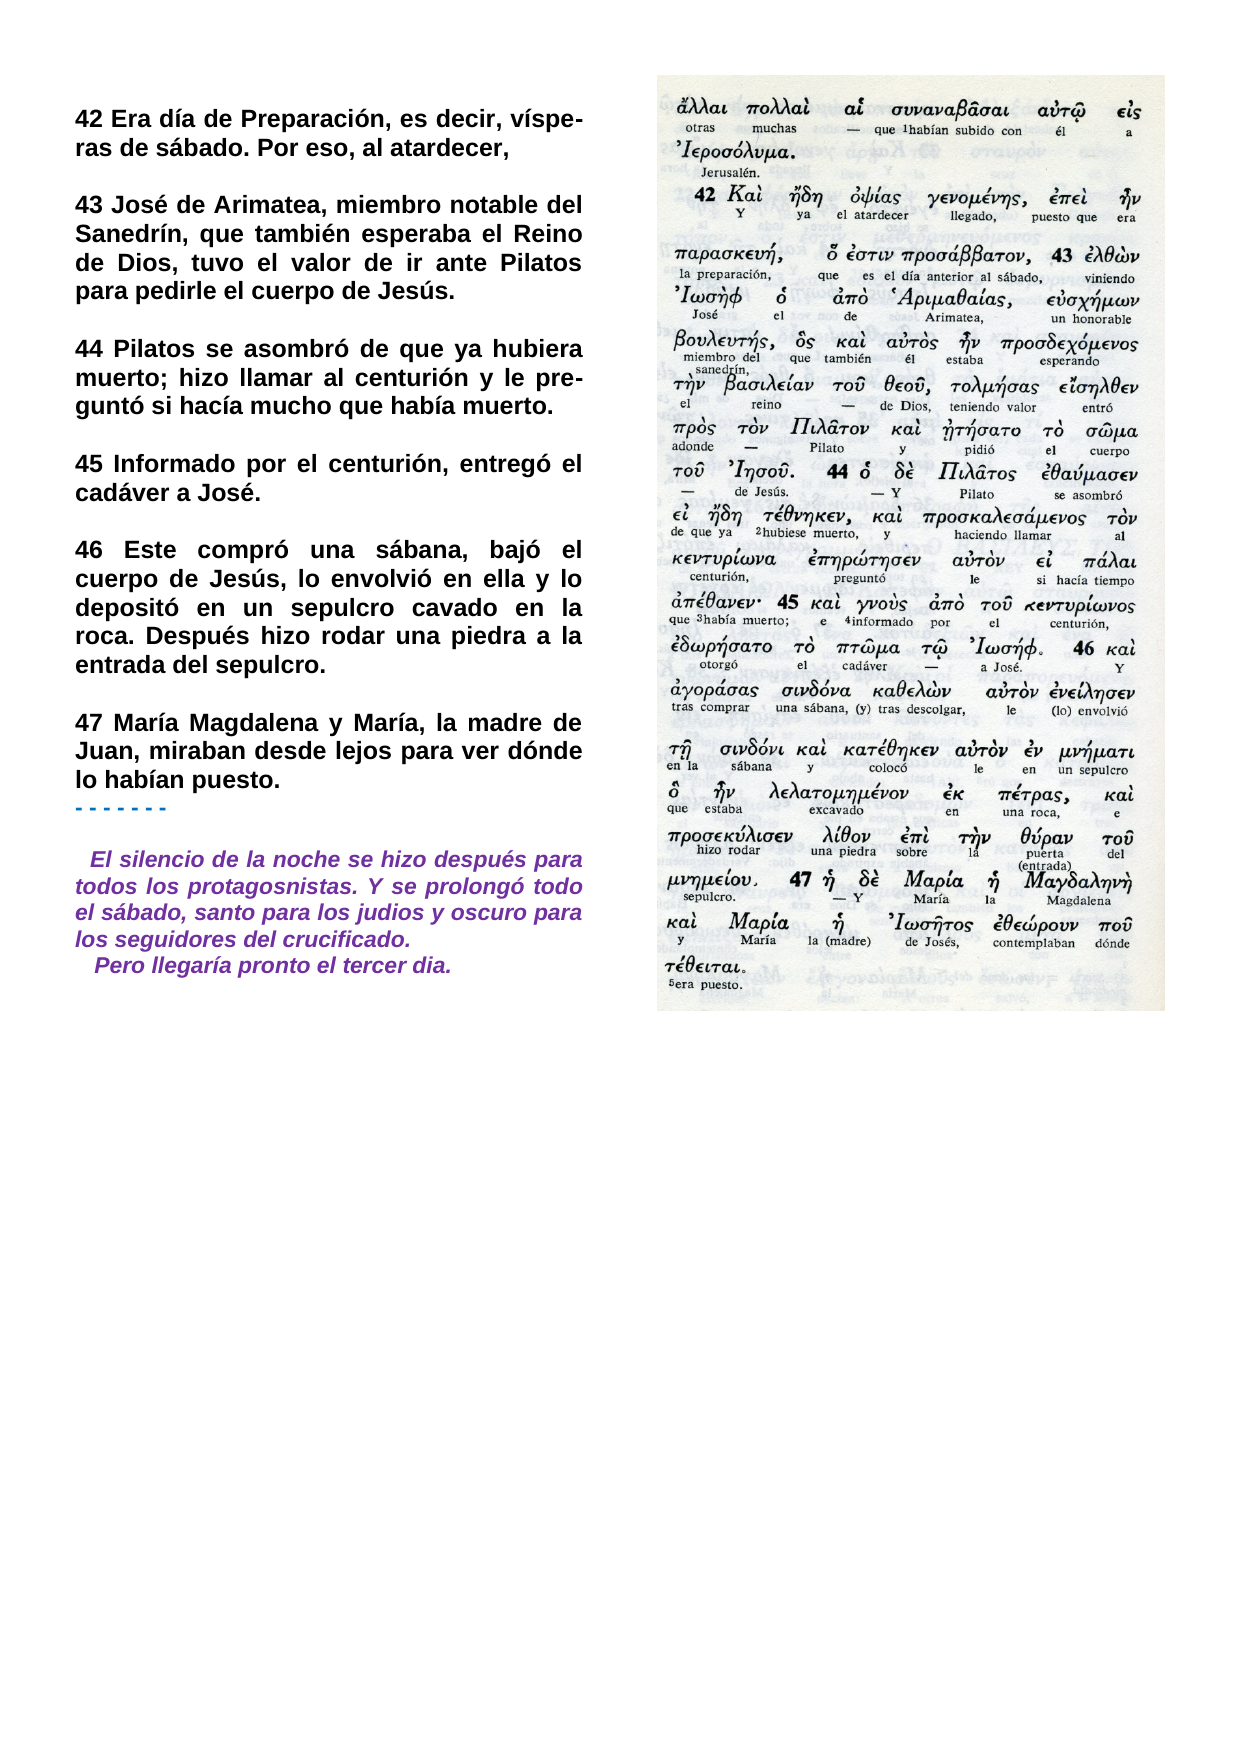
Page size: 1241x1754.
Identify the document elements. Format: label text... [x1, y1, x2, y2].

text 45 Informado por el centurión, entregó el cadáver a José. [75, 449, 583, 506]
text Pero llegaría pronto el tercer dia. [75, 952, 583, 978]
text 44 Pilatos se asombró de que ya hubiera muerto; hizo llamar al centurión y le preguntó si hacía mucho que había muerto. [75, 334, 583, 420]
picture [657, 75, 1165, 1011]
text El silencio de la noche se hizo después para todos los protagosnistas. Y se prolongó todo el sábado, santo para los judios y oscuro para los seguidores del crucificado. [75, 846, 583, 952]
text 43 José de Arimatea, miembro notable del Sanedrín, que también esperaba el Reino de Dios, tuvo el valor de ir ante Pilatos para pedirle el cuerpo de Jesús. [75, 190, 583, 305]
text 42 Era día de Preparación, es decir, vísperas de sábado. Por eso, al atardecer, [75, 104, 583, 161]
text 46 Este compró una sábana, bajó el cuerpo de Jesús, lo envolvió en ella y lo depositó en un sepulcro cavado en la roca. Después hizo rodar una piedra a la entrada del sepulcro. [75, 535, 583, 679]
text 47 María Magdalena y María, la madre de Juan, miraban desde lejos para ver dónde lo habían puesto. [75, 707, 583, 794]
text - - - - - - - [75, 794, 583, 820]
